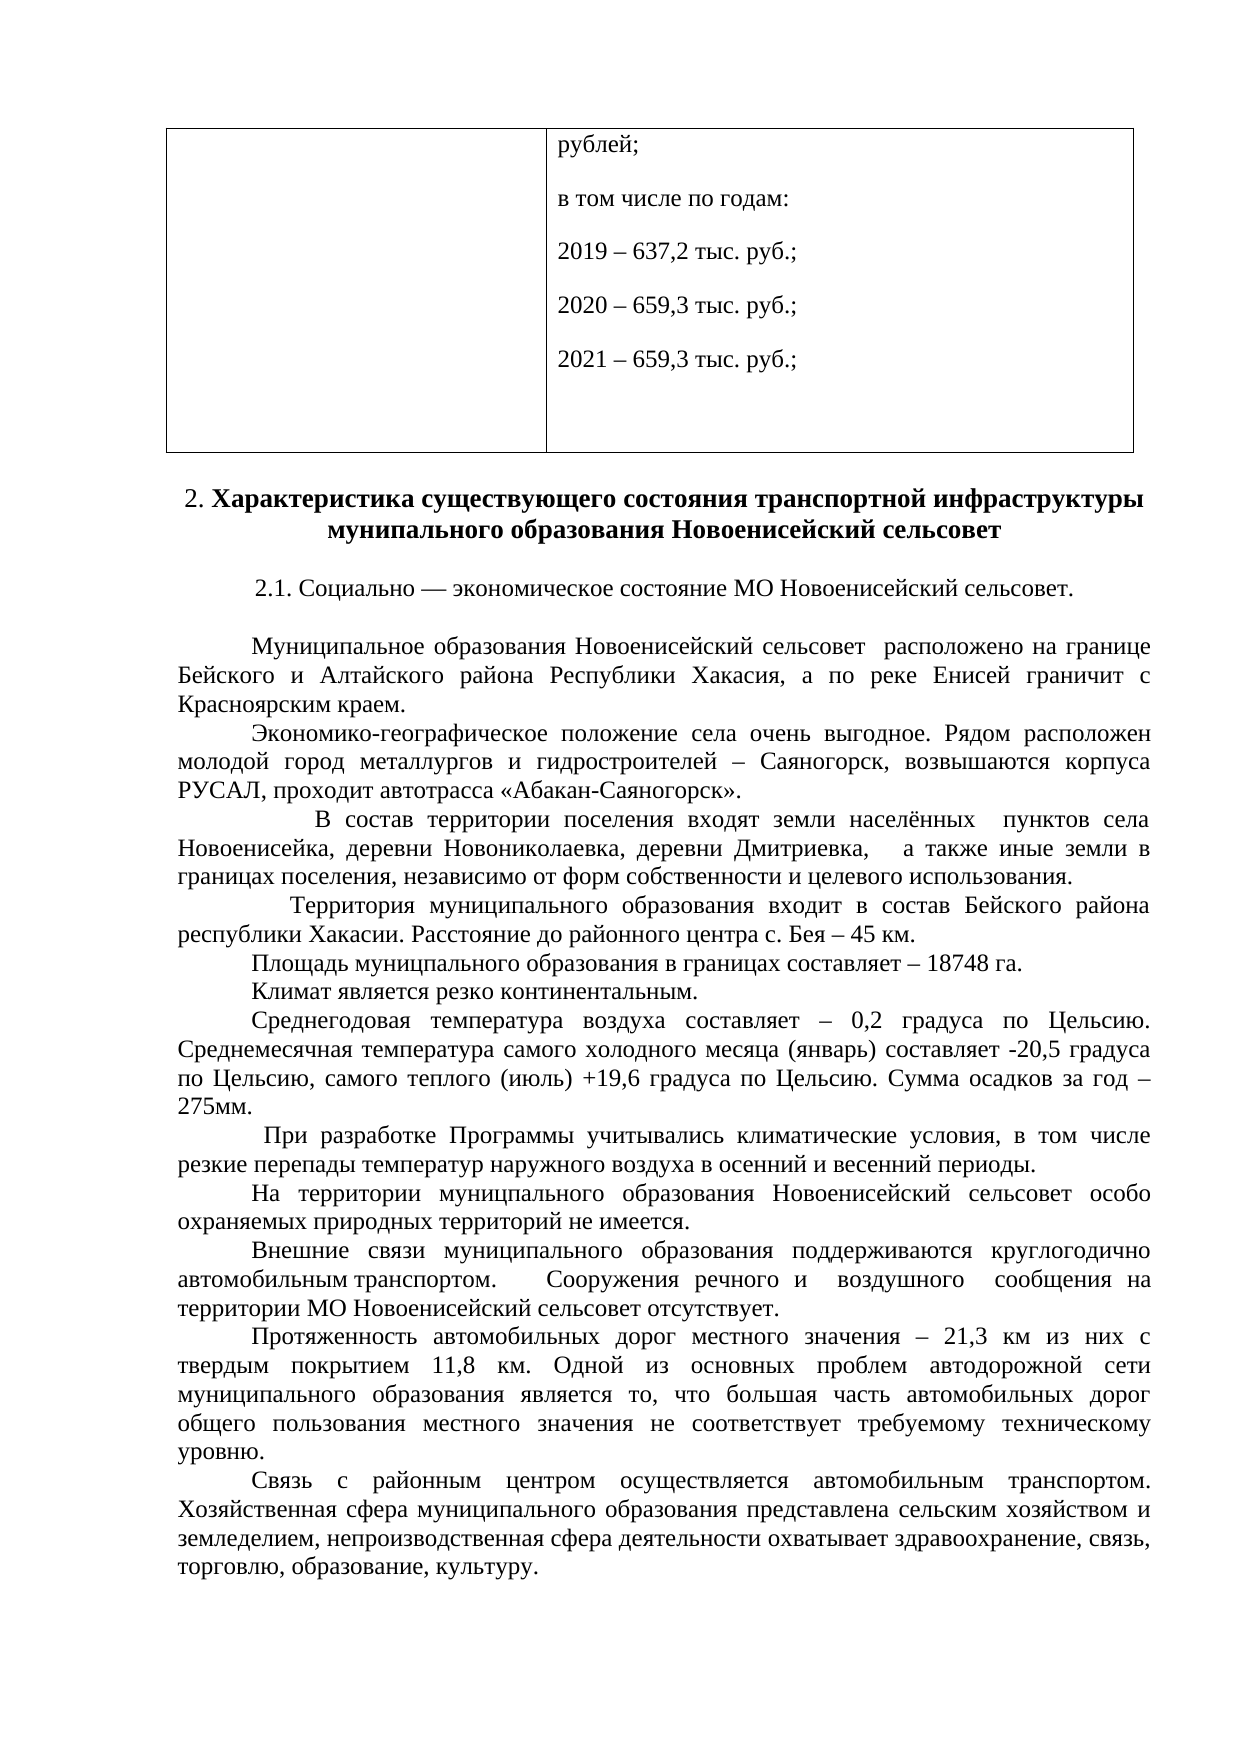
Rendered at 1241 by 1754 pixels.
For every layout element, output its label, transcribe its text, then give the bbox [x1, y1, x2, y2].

title При разработке Программы учитывались климатические условия, в том числе резкие перепады температур наружного воздуха в осенний и весенний периоды. [177, 1120, 1152, 1178]
title Среднегодовая температура воздуха составляет – 0,2 градуса по Цельсию. Среднемесячная температура самого холодного месяца (январь) составляет -20,5 градуса по Цельсию, самого теплого (июль) +19,6 градуса по Цельсию. Сумма осадков за год – 275мм. [177, 1005, 1152, 1120]
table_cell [167, 129, 546, 452]
text Площадь муницпального образования в границах составляет – . [177, 948, 1152, 976]
title Протяженность автомобильных дорог местного значения – из них с твердым покрытием . Одной из основных проблем автодорожной сети муниципального образования является то, что большая часть автомобильных дорог общего пользования местного значения не соответствует требуемому техническому уровню. [177, 1321, 1152, 1465]
text Муниципальное образования Новоенисейский сельсовет расположено на границе Бейского и Алтайского района Республики Хакасия, а по реке Енисей граничит с Красноярским краем. [177, 631, 1152, 718]
title Связь с районным центром осуществляется автомобильным транспортом. Хозяйственная сфера муниципального образования представлена сельским хозяйством и земледелием, непроизводственная сфера деятельности охватывает здравоохранение, связь, торговлю, образование, культуру. [177, 1465, 1152, 1580]
text Территория муниципального образования входит в состав Бейского района республики Хакасии. Расстояние до районного центра с. Бея – . [177, 890, 1152, 948]
text 2.1. Социально — экономическое состояние МО Новоенисейский сельсовет. [177, 573, 1152, 602]
title На территории муницпального образования Новоенисейский сельсовет особо охраняемых природных территорий не имеется. [177, 1178, 1152, 1235]
text Экономико-географическое положение села очень выгодное. Рядом расположен молодой город металлургов и гидростроителей – Саяногорск, возвышаются корпуса РУСАЛ, проходит автотрасса «Абакан-Саяногорск». [177, 718, 1152, 804]
title Климат является резко континентальным. [177, 976, 1152, 1005]
text 2.​ Характеристика существующего состояния транспортной инфраструктуры мунипального образования Новоенисейский сельсовет [177, 482, 1152, 544]
text В состав территории поселения входят земли населённых пунктов села Новоенисейка, деревни Новониколаевка, деревни Дмитриевка, а также иные земли в границах поселения, независимо от форм собственности и целевого использования. [177, 804, 1152, 890]
title Внешние связи муниципального образования поддерживаются круглогодично автомобильным транспортом. Сооружения речного и воздушного сообщения на территории МО Новоенисейский сельсовет отсутствует. [177, 1235, 1152, 1321]
